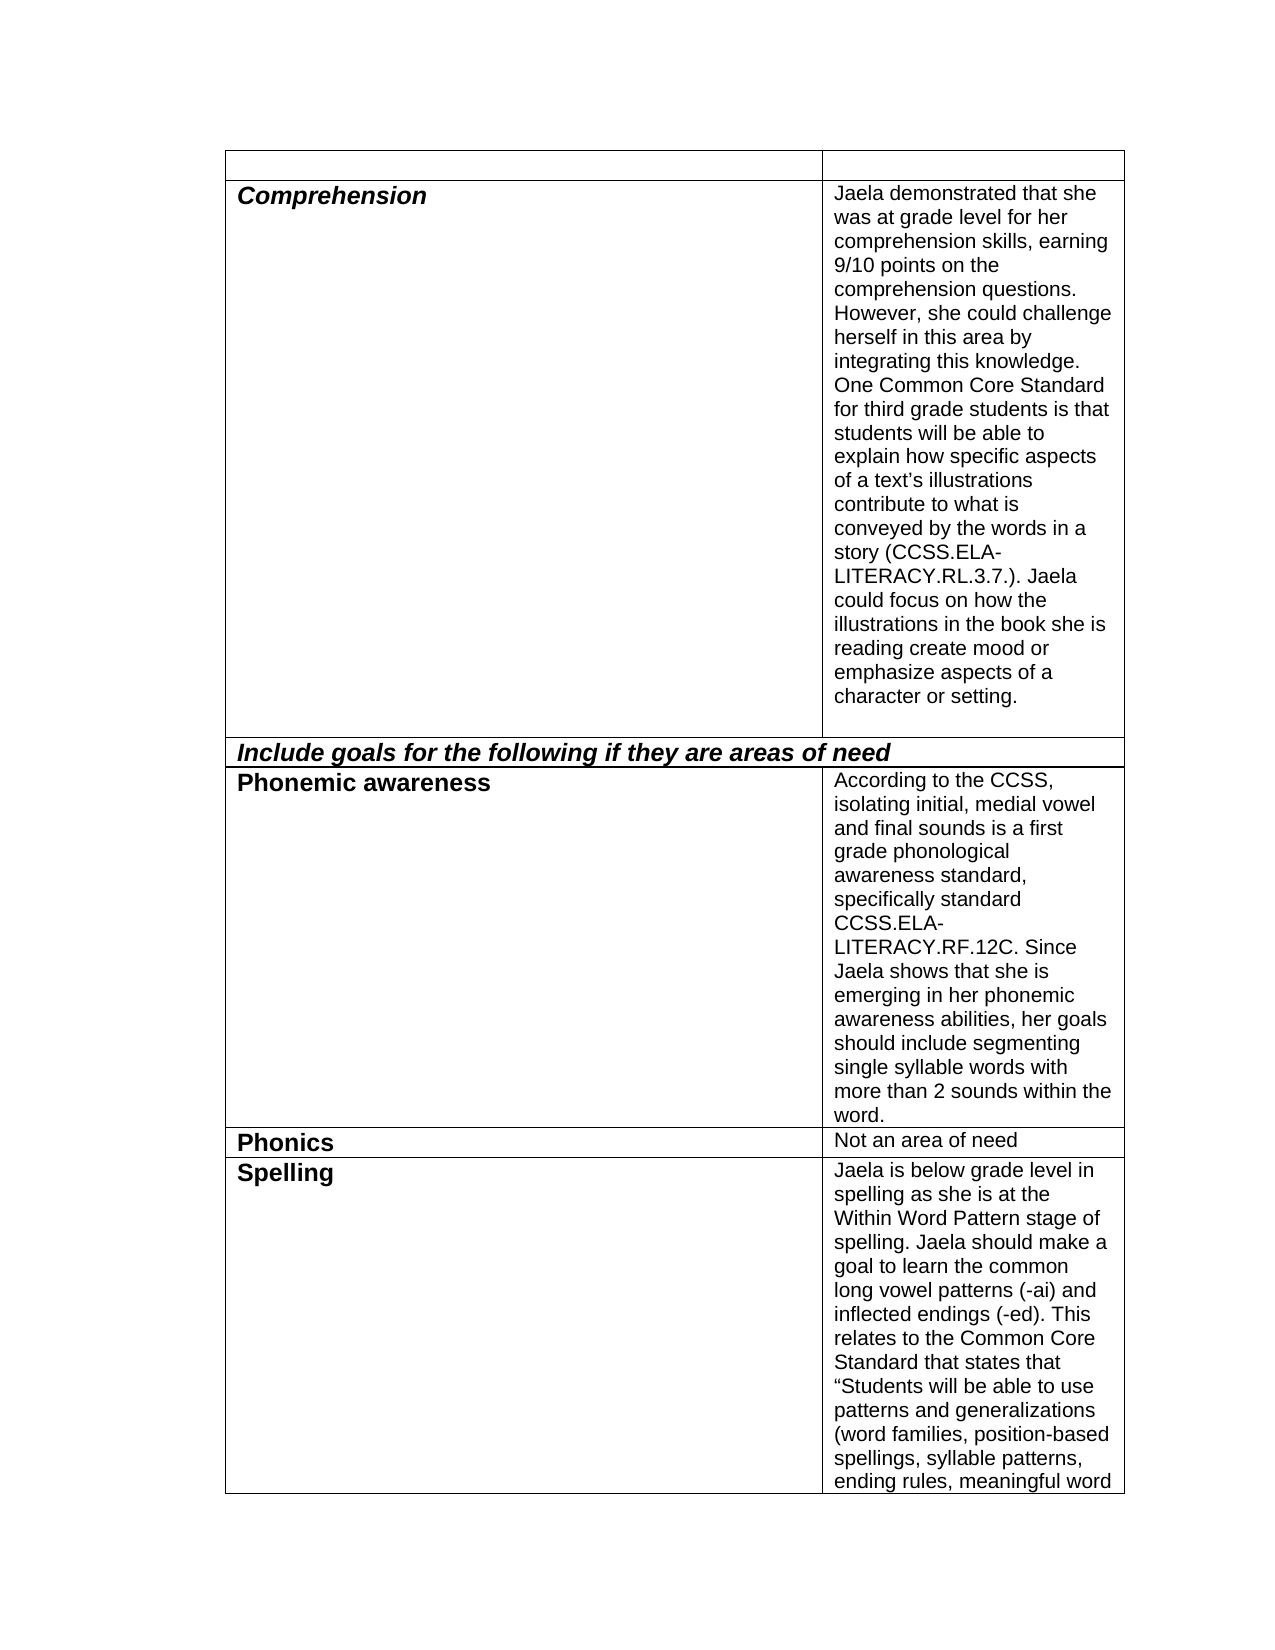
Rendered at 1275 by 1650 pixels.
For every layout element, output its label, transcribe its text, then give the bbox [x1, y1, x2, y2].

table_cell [226, 151, 822, 180]
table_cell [823, 151, 1124, 180]
table_cell Phonemic awareness [226, 768, 822, 1127]
table_cell Include goals for the following if they are areas of need [226, 738, 1124, 766]
table_cell Spelling [226, 1158, 822, 1493]
table_cell Phonics [226, 1128, 822, 1157]
table_cell Comprehension [226, 181, 822, 737]
table_cell Not an area of need [823, 1128, 1124, 1157]
table_cell Jaela demonstrated that she was at grade level for her comprehension skills, earning 9/10 points on the comprehension questions. However, she could challenge herself in this area by integrating this knowledge. One Common Core Standard for third grade students is that students will be able to explain how specific aspects of a text’s illustrations contribute to what is conveyed by the words in a story (CCSS.ELA-LITERACY.RL.3.7.). Jaela could focus on how the illustrations in the book she is reading create mood or emphasize aspects of a character or setting. [823, 181, 1124, 737]
table_cell According to the CCSS, isolating initial, medial vowel and final sounds is a first grade phonological awareness standard, specifically standard CCSS.ELA-LITERACY.RF.12C. Since Jaela shows that she is emerging in her phonemic awareness abilities, her goals should include segmenting single syllable words with more than 2 sounds within the word. [823, 768, 1124, 1127]
